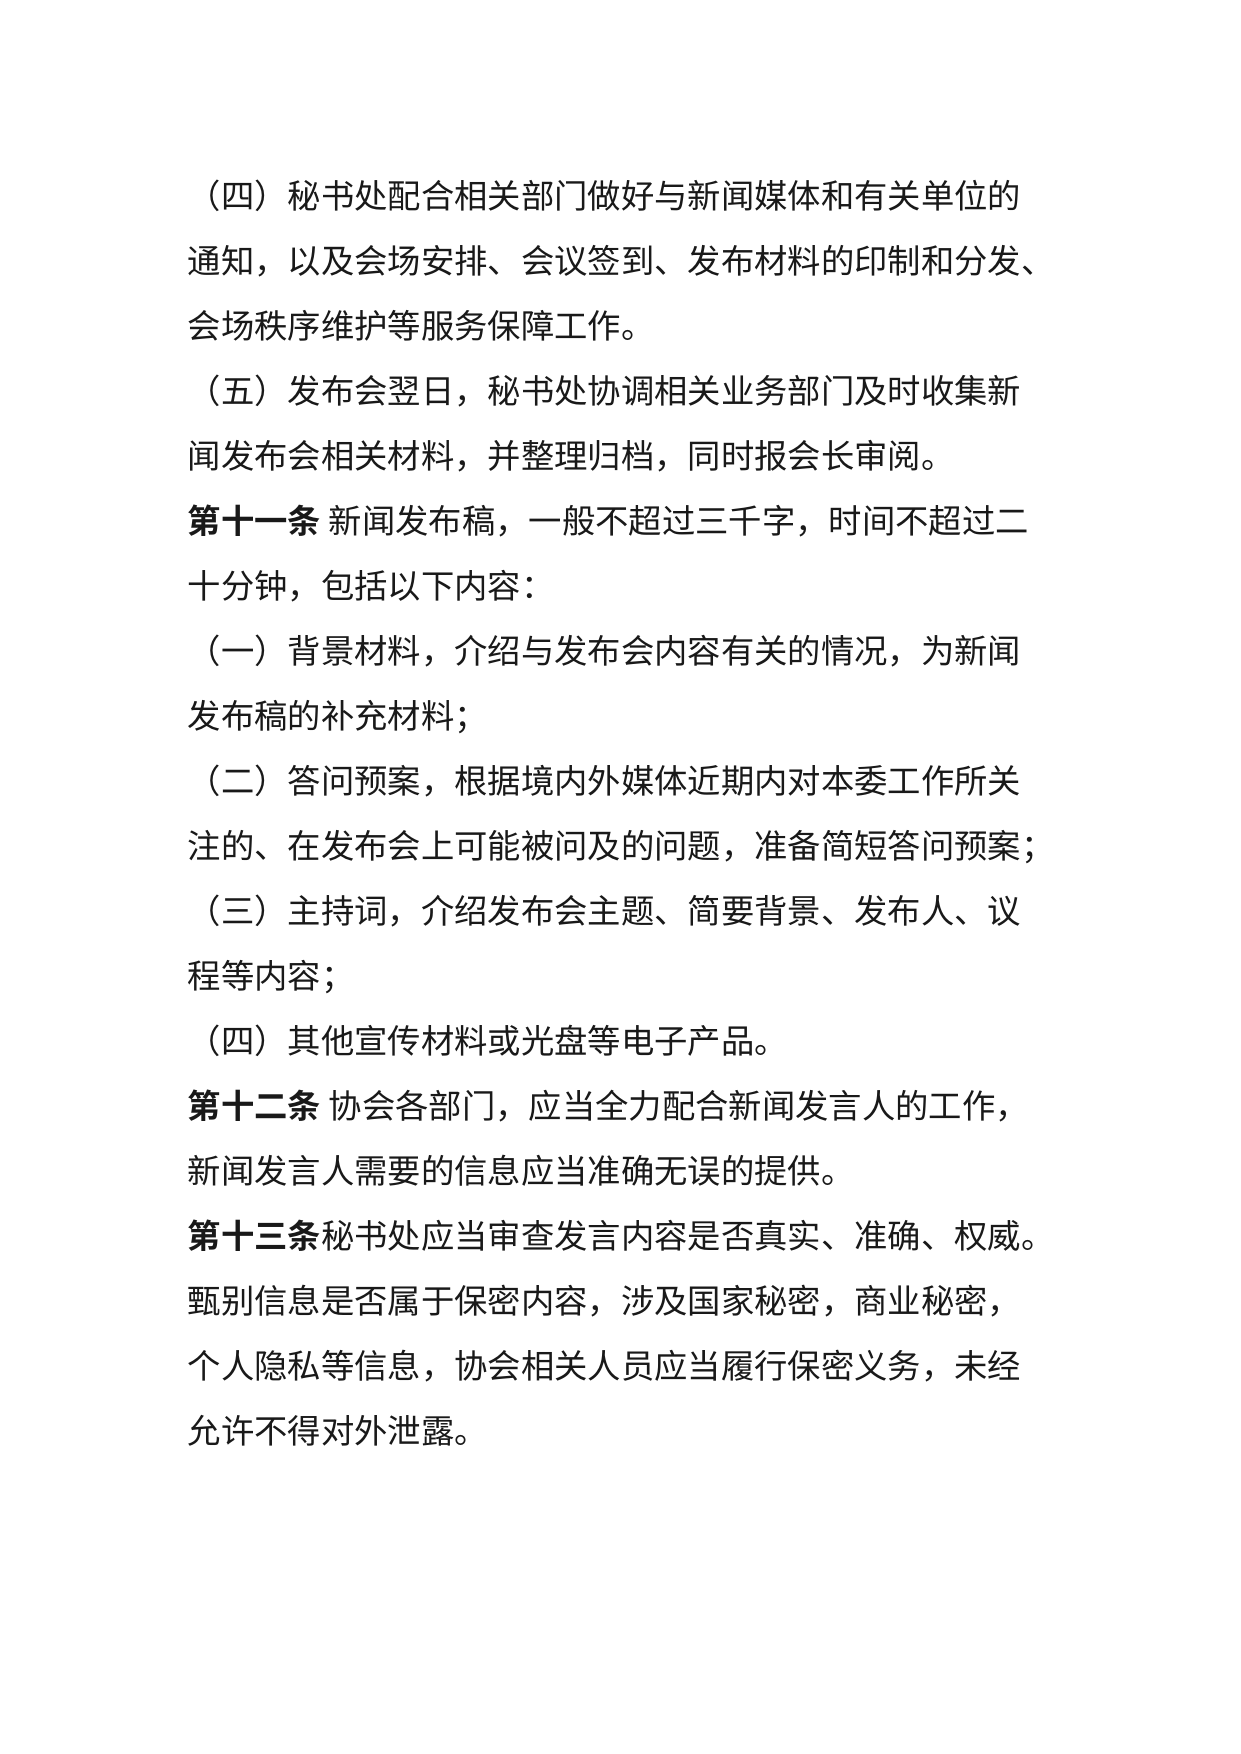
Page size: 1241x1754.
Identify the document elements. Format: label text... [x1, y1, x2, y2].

text 第十一条 新闻发布稿，一般不超过三千字，时间不超过二十分钟，包括以下内容： [187, 487, 1053, 617]
text （四）秘书处配合相关部门做好与新闻媒体和有关单位的通知，以及会场安排、会议签到、发布材料的印制和分发、会场秩序维护等服务保障工作。 [187, 162, 1053, 357]
text （三）主持词，介绍发布会主题、简要背景、发布人、议程等内容； [187, 877, 1053, 1007]
text （五）发布会翌日，秘书处协调相关业务部门及时收集新闻发布会相关材料，并整理归档，同时报会长审阅。 [187, 357, 1053, 487]
text 第十二条 协会各部门，应当全力配合新闻发言人的工作，新闻发言人需要的信息应当准确无误的提供。 [187, 1072, 1053, 1202]
text （四）其他宣传材料或光盘等电子产品。 [187, 1007, 1053, 1072]
text 第十三条秘书处应当审查发言内容是否真实、准确、权威。甄别信息是否属于保密内容，涉及国家秘密，商业秘密，个人隐私等信息，协会相关人员应当履行保密义务，未经允许不得对外泄露。 [187, 1202, 1053, 1462]
text （二）答问预案，根据境内外媒体近期内对本委工作所关注的、在发布会上可能被问及的问题，准备简短答问预案； [187, 747, 1053, 877]
text （一）背景材料，介绍与发布会内容有关的情况，为新闻发布稿的补充材料； [187, 617, 1053, 747]
